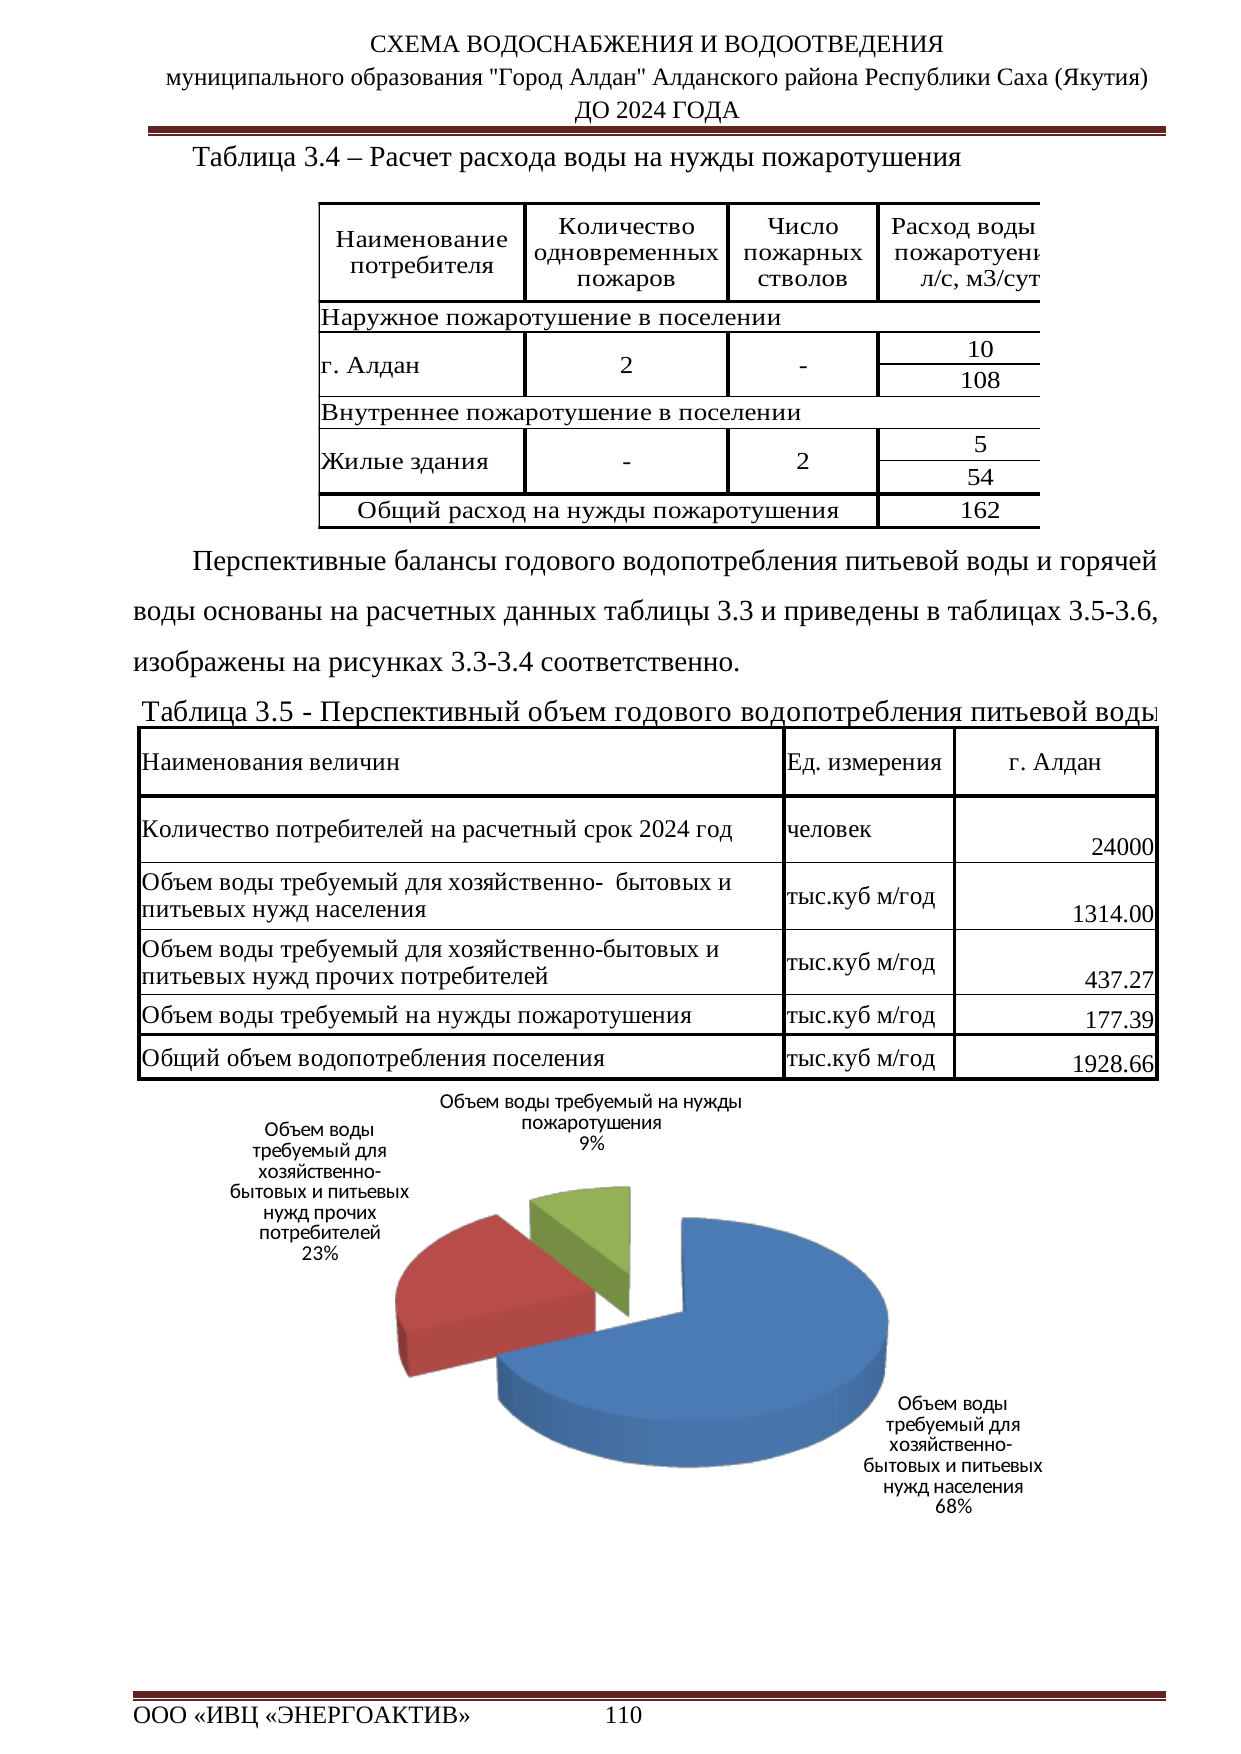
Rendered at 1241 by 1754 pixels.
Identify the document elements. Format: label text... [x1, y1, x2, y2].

list Таблица 3.4 – Расчет расхода воды на нужды пожаротушения [133, 139, 1166, 173]
text Перспективные балансы годового водопотребления питьевой воды и горячей воды основаны на расчетных данных таблицы 3.3 и приведены в таблицах 3.5-3.6, изображены на рисунках 3.3-3.4 соответственно. [133, 543, 1166, 677]
